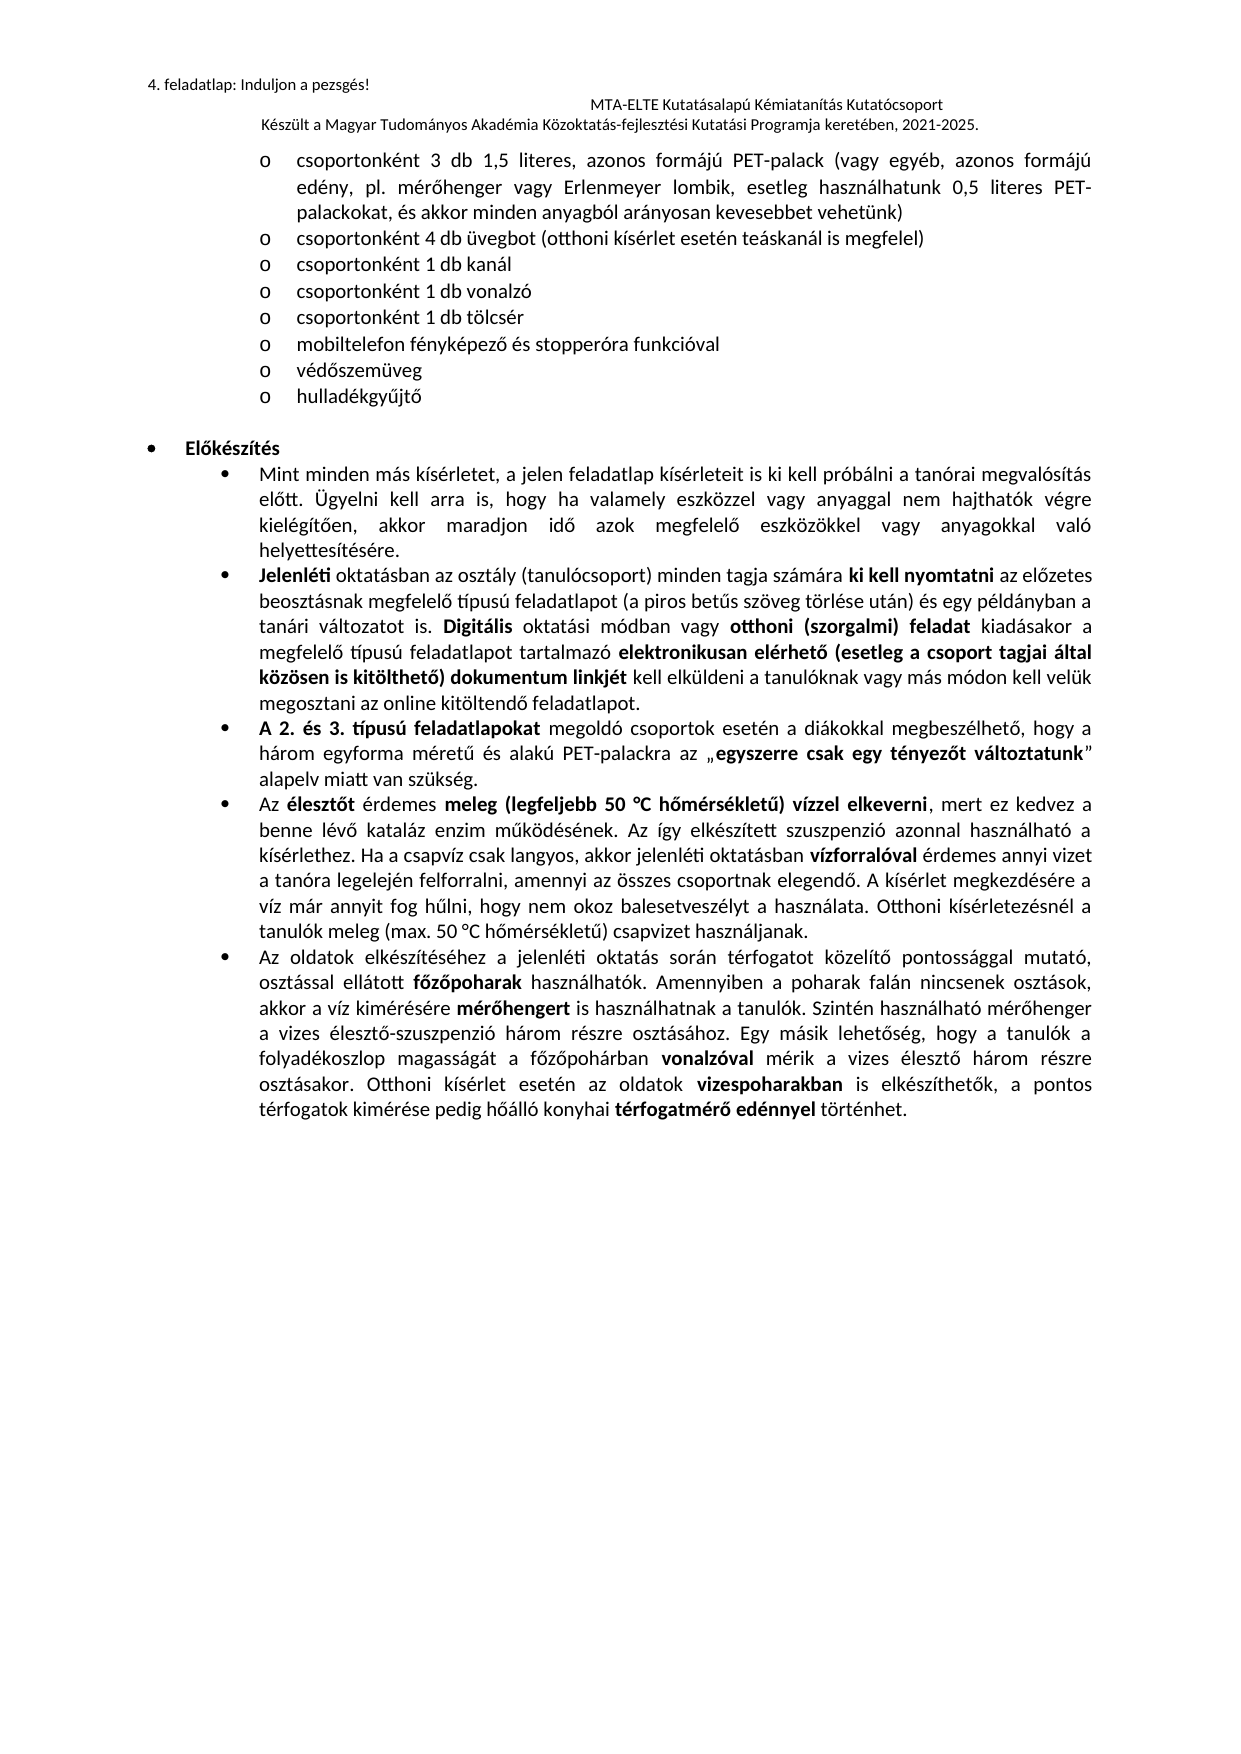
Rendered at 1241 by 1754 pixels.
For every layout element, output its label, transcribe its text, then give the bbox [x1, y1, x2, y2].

list A 2. és 3. típusú feladatlapokat megoldó csoportok esetén a diákokkal megbeszélhető, hogy a három egyforma méretű és alakú PET-palackra az „egyszerre csak egy tényezőt változtatunk” alapelv miatt van szükség. [221, 715, 1093, 791]
list védőszemüveg [259, 357, 1093, 384]
list Az oldatok elkészítéséhez a jelenléti oktatás során térfogatot közelítő pontossággal mutató, osztással ellátott főzőpoharak használhatók. Amennyiben a poharak falán nincsenek osztások, akkor a víz kimérésére mérőhengert is használhatnak a tanulók. Szintén használható mérőhenger a vizes élesztő-szuszpenzió három részre osztásához. Egy másik lehetőség, hogy a tanulók a folyadékoszlop magasságát a főzőpohárban vonalzóval mérik a vizes élesztő három részre osztásakor. Otthoni kísérlet esetén az oldatok vizespoharakban is elkészíthetők, a pontos térfogatok kimérése pedig hőálló konyhai térfogatmérő edénnyel történhet. [221, 944, 1093, 1122]
list hulladékgyűjtő [259, 384, 1093, 410]
list Mint minden más kísérletet, a jelen feladatlap kísérleteit is ki kell próbálni a tanórai megvalósítás előtt. Ügyelni kell arra is, hogy ha valamely eszközzel vagy anyaggal nem hajthatók végre kielégítően, akkor maradjon idő azok megfelelő eszközökkel vagy anyagokkal való helyettesítésére. [221, 461, 1093, 563]
list Az élesztőt érdemes meleg (legfeljebb 50 °C hőmérsékletű) vízzel elkeverni, mert ez kedvez a benne lévő kataláz enzim működésének. Az így elkészített szuszpenzió azonnal használható a kísérlethez. Ha a csapvíz csak langyos, akkor jelenléti oktatásban vízforralóval érdemes annyi vizet a tanóra legelején felforralni, amennyi az összes csoportnak elegendő. A kísérlet megkezdésére a víz már annyit fog hűlni, hogy nem okoz balesetveszélyt a használata. Otthoni kísérletezésnél a tanulók meleg (max. 50 °C hőmérsékletű) csapvizet használjanak. [221, 791, 1093, 944]
list csoportonként 4 db üvegbot (otthoni kísérlet esetén teáskanál is megfelel) [259, 225, 1093, 251]
list csoportonként 1 db tölcsér [259, 304, 1093, 331]
list csoportonként 1 db vonalzó [259, 278, 1093, 304]
list mobiltelefon fényképező és stopperóra funkcióval [259, 331, 1093, 357]
list csoportonként 1 db kanál [259, 251, 1093, 278]
list csoportonként 3 db 1,5 literes, azonos formájú PET-palack (vagy egyéb, azonos formájú edény, pl. mérőhenger vagy Erlenmeyer lombik, esetleg használhatunk 0,5 literes PET-palackokat, és akkor minden anyagból arányosan kevesebbet vehetünk) [259, 148, 1093, 225]
list Jelenléti oktatásban az osztály (tanulócsoport) minden tagja számára ki kell nyomtatni az előzetes beosztásnak megfelelő típusú feladatlapot (a piros betűs szöveg törlése után) és egy példányban a tanári változatot is. Digitális oktatási módban vagy otthoni (szorgalmi) feladat kiadásakor a megfelelő típusú feladatlapot tartalmazó elektronikusan elérhető (esetleg a csoport tagjai által közösen is kitölthető) dokumentum linkjét kell elküldeni a tanulóknak vagy más módon kell velük megosztani az online kitöltendő feladatlapot. [221, 563, 1093, 715]
list Előkészítés [148, 436, 1093, 461]
